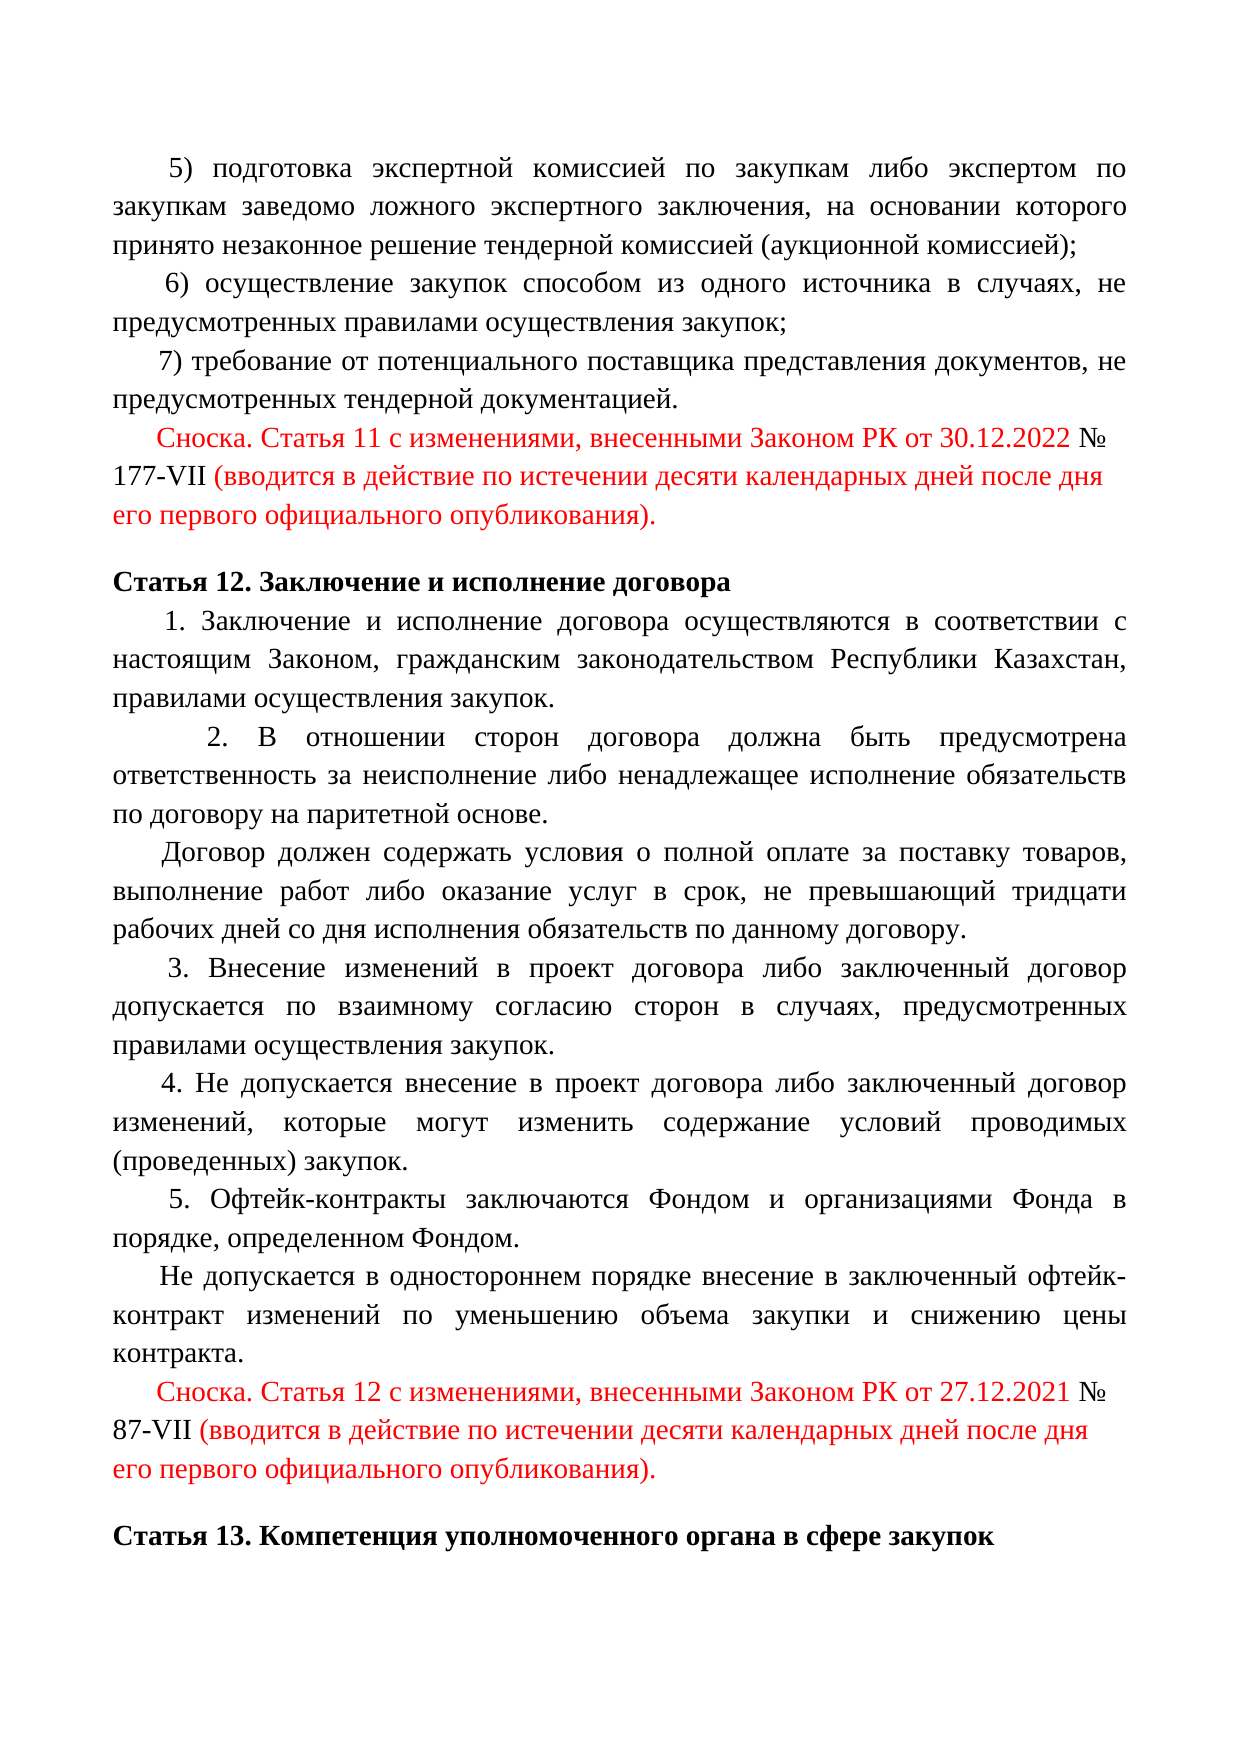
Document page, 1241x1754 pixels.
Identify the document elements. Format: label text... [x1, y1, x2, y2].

text Договор должен содержать условия о полной оплате за поставку товаров, выполнение работ либо оказание услуг в срок, не превышающий тридцати рабочих дней со дня исполнения обязательств по данному договору. [112, 834, 1128, 945]
text Не допускается в одностороннем порядке внесение в заключенный офтейк-контракт изменений по уменьшению объема закупки и снижению цены контракта. [112, 1258, 1128, 1369]
text Статья 12. Заключение и исполнение договора [112, 564, 1128, 598]
text 4. Не допускается внесение в проект договора либо заключенный договор изменений, которые могут изменить содержание условий проводимых (проведенных) закупок. [112, 1066, 1128, 1176]
text 3. Внесение изменений в проект договора либо заключенный договор допускается по взаимному согласию сторон в случаях, предусмотренных правилами осуществления закупок. [112, 950, 1128, 1061]
text 1. Заключение и исполнение договора осуществляются в соответствии с настоящим Законом, гражданским законодательством Республики Казахстан, правилами осуществления закупок. [112, 603, 1128, 714]
text 5) подготовка экспертной комиссией по закупкам либо экспертом по закупкам заведомо ложного экспертного заключения, на основании которого принято незаконное решение тендерной комиссией (аукционной комиссией); [112, 150, 1128, 261]
text 7) требование от потенциального поставщика представления документов, не предусмотренных тендерной документацией. [112, 343, 1128, 415]
text 5. Офтейк-контракты заключаются Фондом и организациями Фонда в порядке, определенном Фондом. [112, 1181, 1128, 1253]
text 2. В отношении сторон договора должна быть предусмотрена ответственность за неисполнение либо ненадлежащее исполнение обязательств по договору на паритетной основе. [112, 719, 1128, 829]
text Сноска. Статья 12 с изменениями, внесенными Законом РК от 27.12.2021 № 87-VII (вводится в действие по истечении десяти календарных дней после дня его первого официального опубликования). [112, 1374, 1128, 1515]
text Статья 13. Компетенция уполномоченного органа в сфере закупок [112, 1518, 1128, 1552]
text 6) осуществление закупок способом из одного источника в случаях, не предусмотренных правилами осуществления закупок; [112, 266, 1128, 338]
text Сноска. Статья 11 с изменениями, внесенными Законом РК от 30.12.2022 № 177-VII (вводится в действие по истечении десяти календарных дней после дня его первого официального опубликования). [112, 420, 1128, 561]
